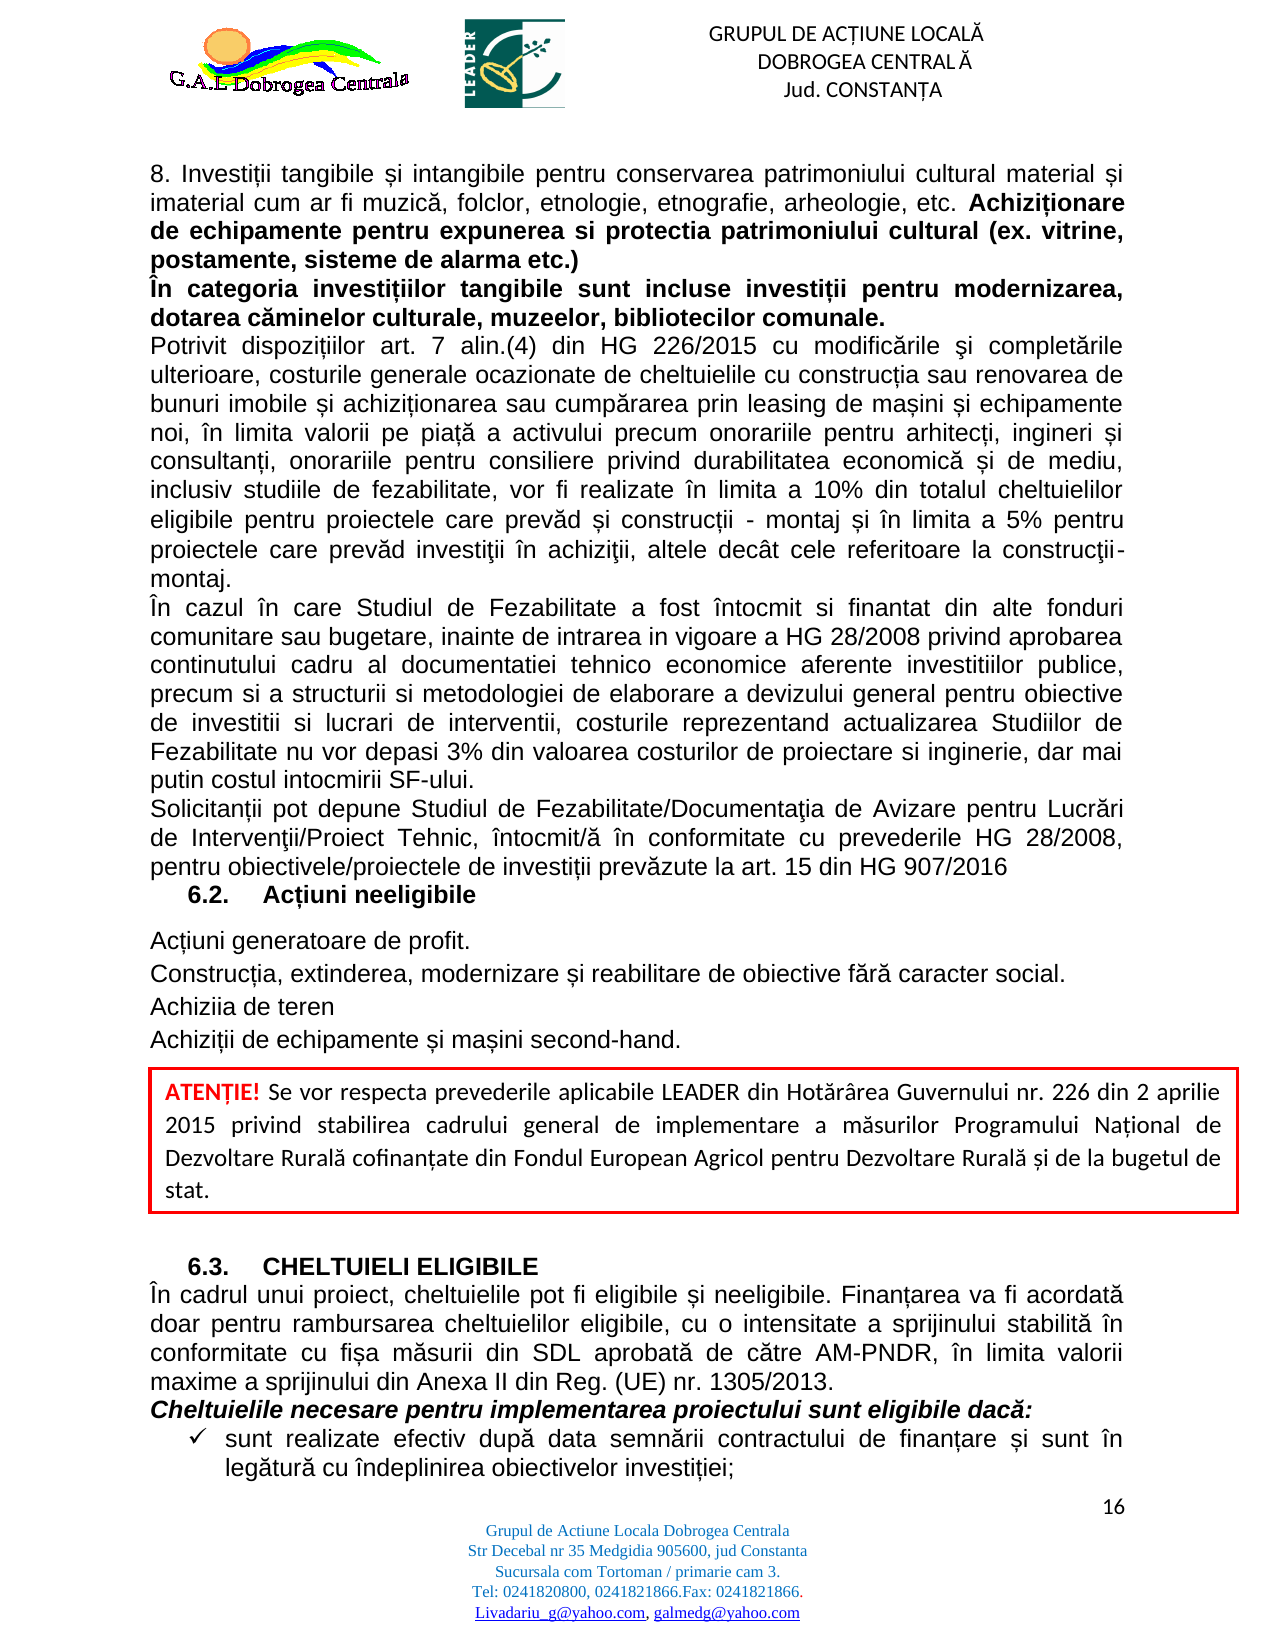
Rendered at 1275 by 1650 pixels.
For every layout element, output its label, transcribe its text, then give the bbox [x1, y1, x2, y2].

text 8. Investiții tangibile și intangibile pentru conservarea patrimoniului cultural material și imaterial cum ar fi muzică, folclor, etnologie, etnografie, arheologie, etc. Achiziționare de echipamente pentru expunerea si protectia patrimoniului cultural (ex. vitrine, postamente, sisteme de alarma etc.) [150, 159, 1125, 274]
list Acțiuni neeligibile [187, 880, 1125, 909]
text Achiziia de teren [150, 992, 1125, 1021]
picture [464, 19, 565, 107]
text Solicitanții pot depune Studiul de Fezabilitate/Documentaţia de Avizare pentru Lucrări de Intervenţii/Proiect Tehnic, întocmit/ă în conformitate cu prevederile HG 28/2008, pentru obiectivele/proiectele de investiții prevăzute la art. 15 din HG 907/2016 [150, 794, 1125, 880]
list CHELTUIELI ELIGIBILE [187, 1252, 1125, 1280]
text În categoria investițiilor tangibile sunt incluse investiții pentru modernizarea, dotarea căminelor culturale, muzeelor, bibliotecilor comunale. [150, 274, 1125, 331]
picture [190, 26, 384, 86]
list sunt realizate efectiv după data semnării contractului de finanțare și sunt în legătură cu îndeplinirea obiectivelor investiției; [187, 1424, 1125, 1482]
text Potrivit dispozițiilor art. 7 alin.(4) din HG 226/2015 cu modificările şi completările ulterioare, costurile generale ocazionate de cheltuielile cu construcția sau renovarea de bunuri imobile și achiziționarea sau cumpărarea prin leasing de mașini și echipamente noi, în limita valorii pe piață a activului precum onorariile pentru arhitecți, ingineri și consultanți, onorariile pentru consiliere privind durabilitatea economică și de mediu, inclusiv studiile de fezabilitate, vor fi realizate în limita a 10% din totalul cheltuielilor eligibile pentru proiectele care prevăd și construcții ‐ montaj și în limita a 5% pentru proiectele care prevăd investiţii în achiziţii, altele decât cele referitoare la construcţii‐montaj. [150, 331, 1125, 593]
picture [238, 79, 246, 86]
text Achiziții de echipamente și mașini second-hand. [150, 1025, 1125, 1053]
text Construcția, extinderea, modernizare și reabilitare de obiective fără caracter social. [150, 959, 1125, 987]
text Cheltuielile necesare pentru implementarea proiectului sunt eligibile dacă: [150, 1395, 1125, 1424]
text În cadrul unui proiect, cheltuielile pot fi eligibile și neeligibile. Finanțarea va fi acordată doar pentru rambursarea cheltuielilor eligibile, cu o intensitate a sprijinului stabilită în conformitate cu fișa măsurii din SDL aprobată de către AM-PNDR, în limita valorii maxime a sprijinului din Anexa II din Reg. (UE) nr. 1305/2013. [150, 1280, 1125, 1395]
text Acțiuni generatoare de profit. [150, 926, 1125, 954]
text În cazul în care Studiul de Fezabilitate a fost întocmit si finantat din alte fonduri comunitare sau bugetare, inainte de intrarea in vigoare a HG 28/2008 privind aprobarea continutului cadru al documentatiei tehnico economice aferente investitiilor publice, precum si a structurii si metodologiei de elaborare a devizului general pentru obiective de investitii si lucrari de interventii, costurile reprezentand actualizarea Studiilor de Fezabilitate nu vor depasi 3% din valoarea costurilor de proiectare si inginerie, dar mai putin costul intocmirii SF-ului. [150, 593, 1125, 794]
